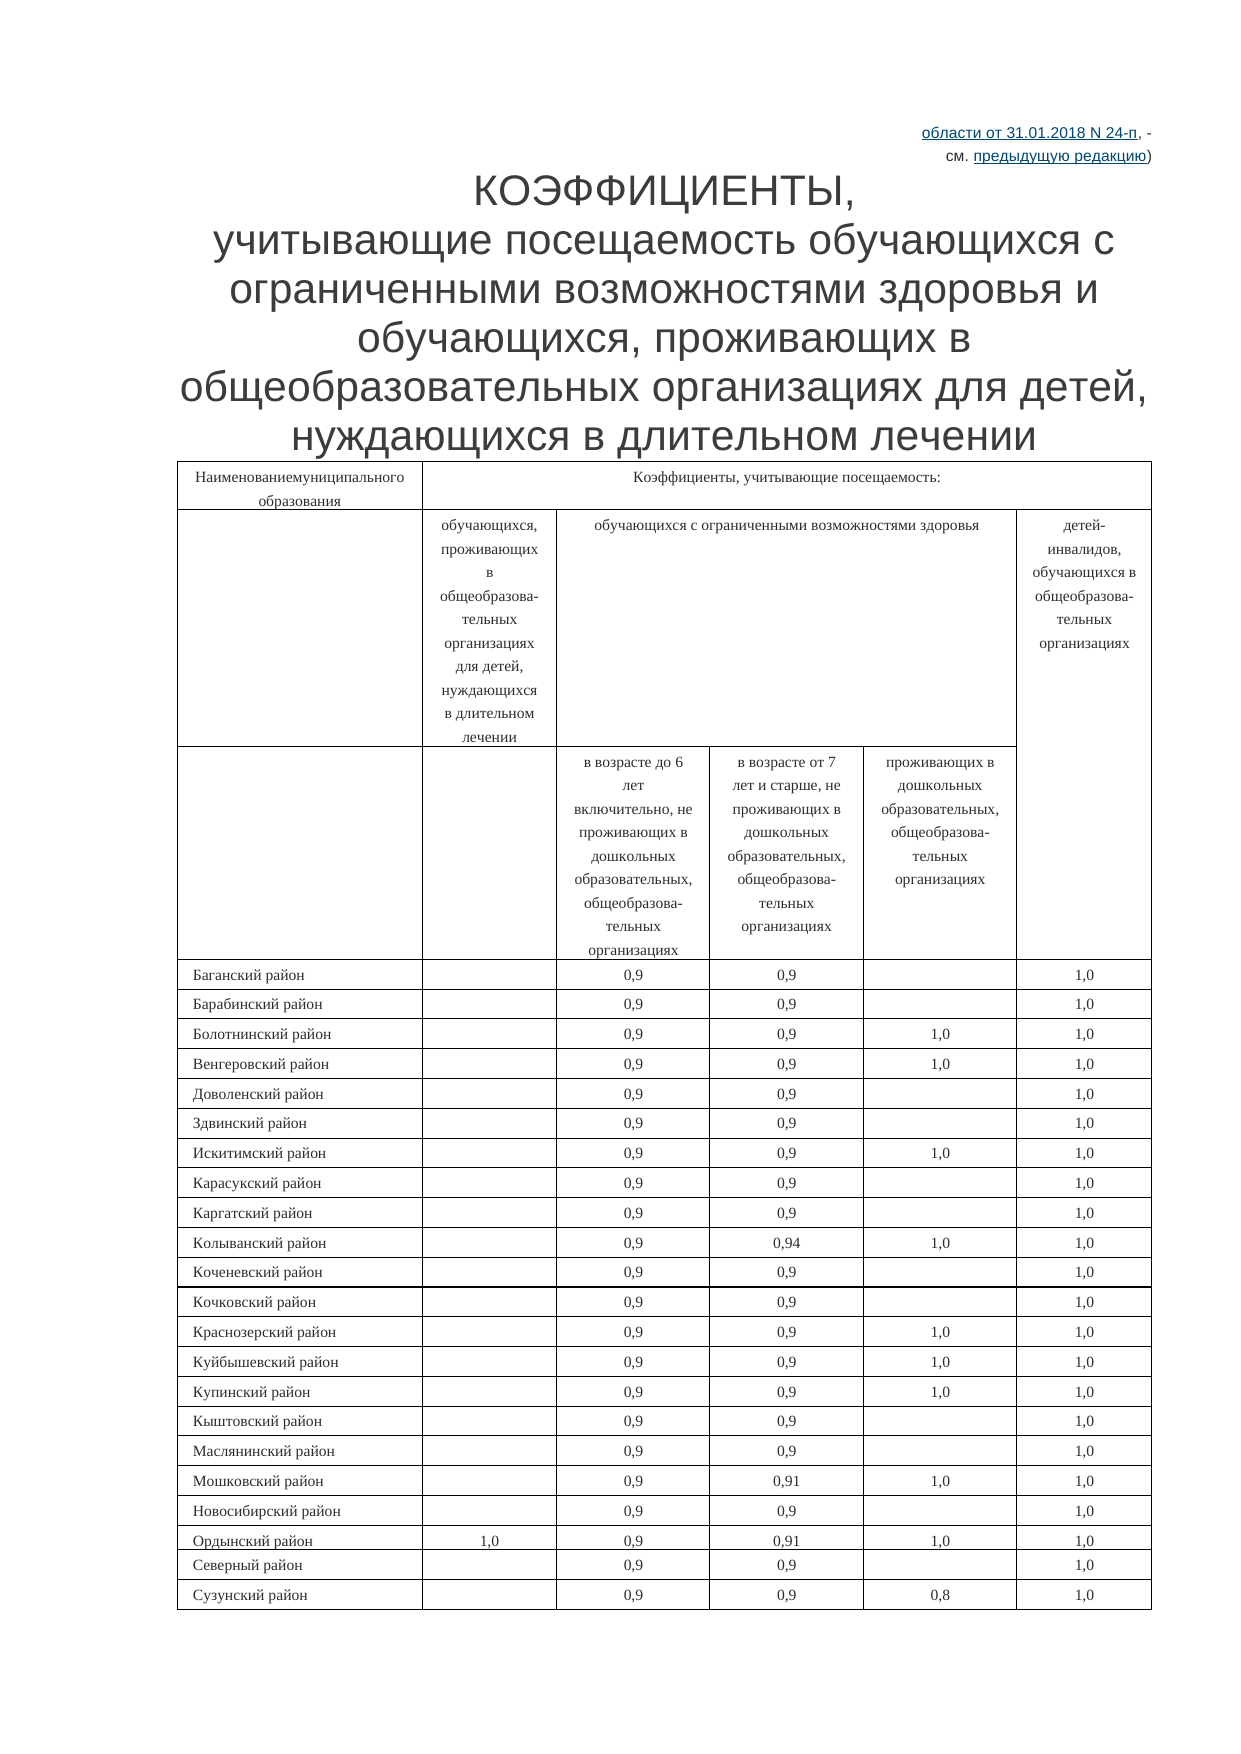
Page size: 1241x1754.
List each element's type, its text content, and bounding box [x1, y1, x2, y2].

table_cell 0,9 [710, 990, 863, 1018]
table_cell [864, 1550, 1016, 1579]
table_cell 0,9 [557, 1168, 709, 1197]
table_cell 1,0 [1017, 1109, 1151, 1137]
table_cell Колыванский район [178, 1228, 422, 1257]
table_cell [864, 1079, 1016, 1108]
table_cell 0,9 [710, 1347, 863, 1376]
table_cell 0,9 [710, 1436, 863, 1465]
table_cell 1,0 [1017, 990, 1151, 1018]
table_cell детей-инвалидов, обучающихся в общеобразова-тельных организациях [1017, 510, 1151, 746]
table_cell [423, 1496, 556, 1525]
table_cell 0,9 [557, 1019, 709, 1048]
table_cell [178, 510, 422, 746]
table_cell 0,9 [710, 1139, 863, 1167]
table_cell 0,9 [557, 1139, 709, 1167]
table_cell 1,0 [1017, 1580, 1151, 1609]
table_cell 1,0 [864, 1377, 1016, 1406]
table_cell 0,9 [710, 1377, 863, 1406]
table_cell 1,0 [864, 1466, 1016, 1495]
table_cell 0,9 [557, 1407, 709, 1435]
table_cell Баганский район [178, 960, 422, 988]
table_cell 0,9 [557, 960, 709, 988]
table_cell 0,9 [557, 1258, 709, 1286]
table_cell 0,9 [557, 1347, 709, 1376]
table_cell [178, 747, 422, 959]
table_cell 0,91 [710, 1526, 863, 1549]
table_cell 1,0 [1017, 1550, 1151, 1579]
table_cell [864, 990, 1016, 1018]
table_cell Новосибирский район [178, 1496, 422, 1525]
table_cell 0,9 [557, 1436, 709, 1465]
table_cell [423, 1258, 556, 1286]
table_cell 1,0 [1017, 1317, 1151, 1346]
table_cell [864, 1258, 1016, 1286]
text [177, 118, 1152, 165]
table_cell 0,9 [557, 1079, 709, 1108]
table_cell [423, 1019, 556, 1048]
table_cell [423, 1377, 556, 1406]
table_cell 0,9 [710, 1258, 863, 1286]
table_cell в возрасте от 7 лет и старше, не проживающих в дошкольных образовательных, общеобразова-тельных организациях [710, 747, 863, 959]
table_cell обучающихся с ограниченными возможностями здоровья [557, 510, 1016, 746]
table_cell 1,0 [1017, 1466, 1151, 1495]
table_cell 0,9 [710, 1109, 863, 1137]
table_cell 1,0 [1017, 1168, 1151, 1197]
table_cell 0,9 [557, 1049, 709, 1078]
table_cell [423, 1317, 556, 1346]
table_cell 1,0 [1017, 1228, 1151, 1257]
table_cell 0,8 [864, 1580, 1016, 1609]
table_cell [864, 1496, 1016, 1525]
table_cell [423, 1580, 556, 1609]
table_cell [864, 1198, 1016, 1227]
table_cell 1,0 [1017, 1496, 1151, 1525]
table_cell 1,0 [1017, 960, 1151, 988]
table_cell 0,9 [710, 1317, 863, 1346]
table_cell 0,9 [557, 1288, 709, 1316]
table_cell [423, 747, 556, 959]
table_cell Маслянинский район [178, 1436, 422, 1465]
table_cell Венгеровский район [178, 1049, 422, 1078]
table_cell Мошковский район [178, 1466, 422, 1495]
table_cell [423, 1168, 556, 1197]
table_cell в возрасте до 6 лет включительно, не проживающих в дошкольных образовательных, общеобразова-тельных организациях [557, 747, 709, 959]
table_cell [864, 1407, 1016, 1435]
table_cell 1,0 [1017, 1526, 1151, 1549]
table_cell [423, 1198, 556, 1227]
table_cell 0,9 [557, 1550, 709, 1579]
table_cell [423, 1436, 556, 1465]
table_cell 0,9 [557, 1526, 709, 1549]
table_cell 0,9 [557, 1317, 709, 1346]
table_cell 0,9 [710, 960, 863, 988]
table_cell проживающих в дошкольных образовательных, общеобразова-тельных организациях [864, 747, 1016, 959]
table_cell Краснозерский район [178, 1317, 422, 1346]
table_cell [423, 1407, 556, 1435]
table_cell Здвинский район [178, 1109, 422, 1137]
table_cell Северный район [178, 1550, 422, 1579]
table_cell 1,0 [1017, 1407, 1151, 1435]
table_cell 1,0 [1017, 1019, 1151, 1048]
table_cell 1,0 [1017, 1347, 1151, 1376]
table_cell [423, 1079, 556, 1108]
table_cell [423, 1466, 556, 1495]
table_cell 0,9 [710, 1049, 863, 1078]
table_cell 1,0 [1017, 1288, 1151, 1316]
table_cell 0,9 [557, 1228, 709, 1257]
table_cell Ордынский район [178, 1526, 422, 1549]
table_cell 0,9 [710, 1288, 863, 1316]
table_cell Сузунский район [178, 1580, 422, 1609]
table_cell 0,9 [710, 1168, 863, 1197]
table_cell 0,9 [710, 1019, 863, 1048]
table_cell 1,0 [1017, 1139, 1151, 1167]
table_cell 0,9 [710, 1407, 863, 1435]
table_cell 0,9 [710, 1496, 863, 1525]
table_cell 0,91 [710, 1466, 863, 1495]
table_cell [423, 1347, 556, 1376]
table_cell 0,9 [557, 1580, 709, 1609]
table_cell Купинский район [178, 1377, 422, 1406]
table_cell 0,9 [557, 1466, 709, 1495]
table_cell 0,9 [557, 1377, 709, 1406]
table_cell 1,0 [864, 1049, 1016, 1078]
table_cell [864, 1168, 1016, 1197]
table_cell Коэффициенты, учитывающие посещаемость: [423, 462, 1151, 509]
table_cell 0,94 [710, 1228, 863, 1257]
table_cell 1,0 [1017, 1198, 1151, 1227]
table_cell 1,0 [864, 1347, 1016, 1376]
table_cell [423, 1228, 556, 1257]
table_cell [423, 990, 556, 1018]
table_cell Куйбышевский район [178, 1347, 422, 1376]
table_cell Кыштовский район [178, 1407, 422, 1435]
table_cell Каргатский район [178, 1198, 422, 1227]
table_cell 1,0 [1017, 1049, 1151, 1078]
table_cell 1,0 [864, 1228, 1016, 1257]
table_cell [864, 960, 1016, 988]
table_cell Болотнинский район [178, 1019, 422, 1048]
table_cell 1,0 [423, 1526, 556, 1549]
table_cell 0,9 [557, 1496, 709, 1525]
table_cell Коченевский район [178, 1258, 422, 1286]
table_cell 0,9 [710, 1198, 863, 1227]
table_cell 0,9 [710, 1079, 863, 1108]
table_cell 1,0 [1017, 1436, 1151, 1465]
text КОЭФФИЦИЕНТЫ, учитывающие посещаемость обучающихся с ограниченными возможностями здоровья и обучающихся, проживающих в общеобразовательных организациях для детей, нуждающихся в длительном лечении [177, 165, 1152, 459]
table_cell 0,9 [710, 1580, 863, 1609]
table_cell 1,0 [1017, 1377, 1151, 1406]
table_cell 1,0 [864, 1317, 1016, 1346]
table_cell 1,0 [864, 1019, 1016, 1048]
table_cell 1,0 [864, 1139, 1016, 1167]
table_cell 0,9 [557, 1109, 709, 1137]
table_cell [423, 1550, 556, 1579]
table_cell Наименованиемуниципального образования [178, 462, 422, 509]
table_cell [423, 1109, 556, 1137]
table_cell 0,9 [710, 1550, 863, 1579]
table_cell 0,9 [557, 1198, 709, 1227]
table_cell 1,0 [864, 1526, 1016, 1549]
table_cell [423, 1139, 556, 1167]
table_cell 1,0 [1017, 1079, 1151, 1108]
table_cell Искитимский район [178, 1139, 422, 1167]
table_cell [864, 1288, 1016, 1316]
table_cell [864, 1109, 1016, 1137]
table_cell Барабинский район [178, 990, 422, 1018]
table_cell Карасукский район [178, 1168, 422, 1197]
table_cell обучающихся, проживающих в общеобразова-тельных организациях для детей, нуждающихся в длительном лечении [423, 510, 556, 746]
table_cell 0,9 [557, 990, 709, 1018]
table_cell [423, 1288, 556, 1316]
table_cell [423, 960, 556, 988]
table_cell 1,0 [1017, 1258, 1151, 1286]
table_cell Доволенский район [178, 1079, 422, 1108]
table_cell [423, 1049, 556, 1078]
table_cell [1017, 746, 1151, 959]
table_cell [864, 1436, 1016, 1465]
table_cell Кочковский район [178, 1288, 422, 1316]
